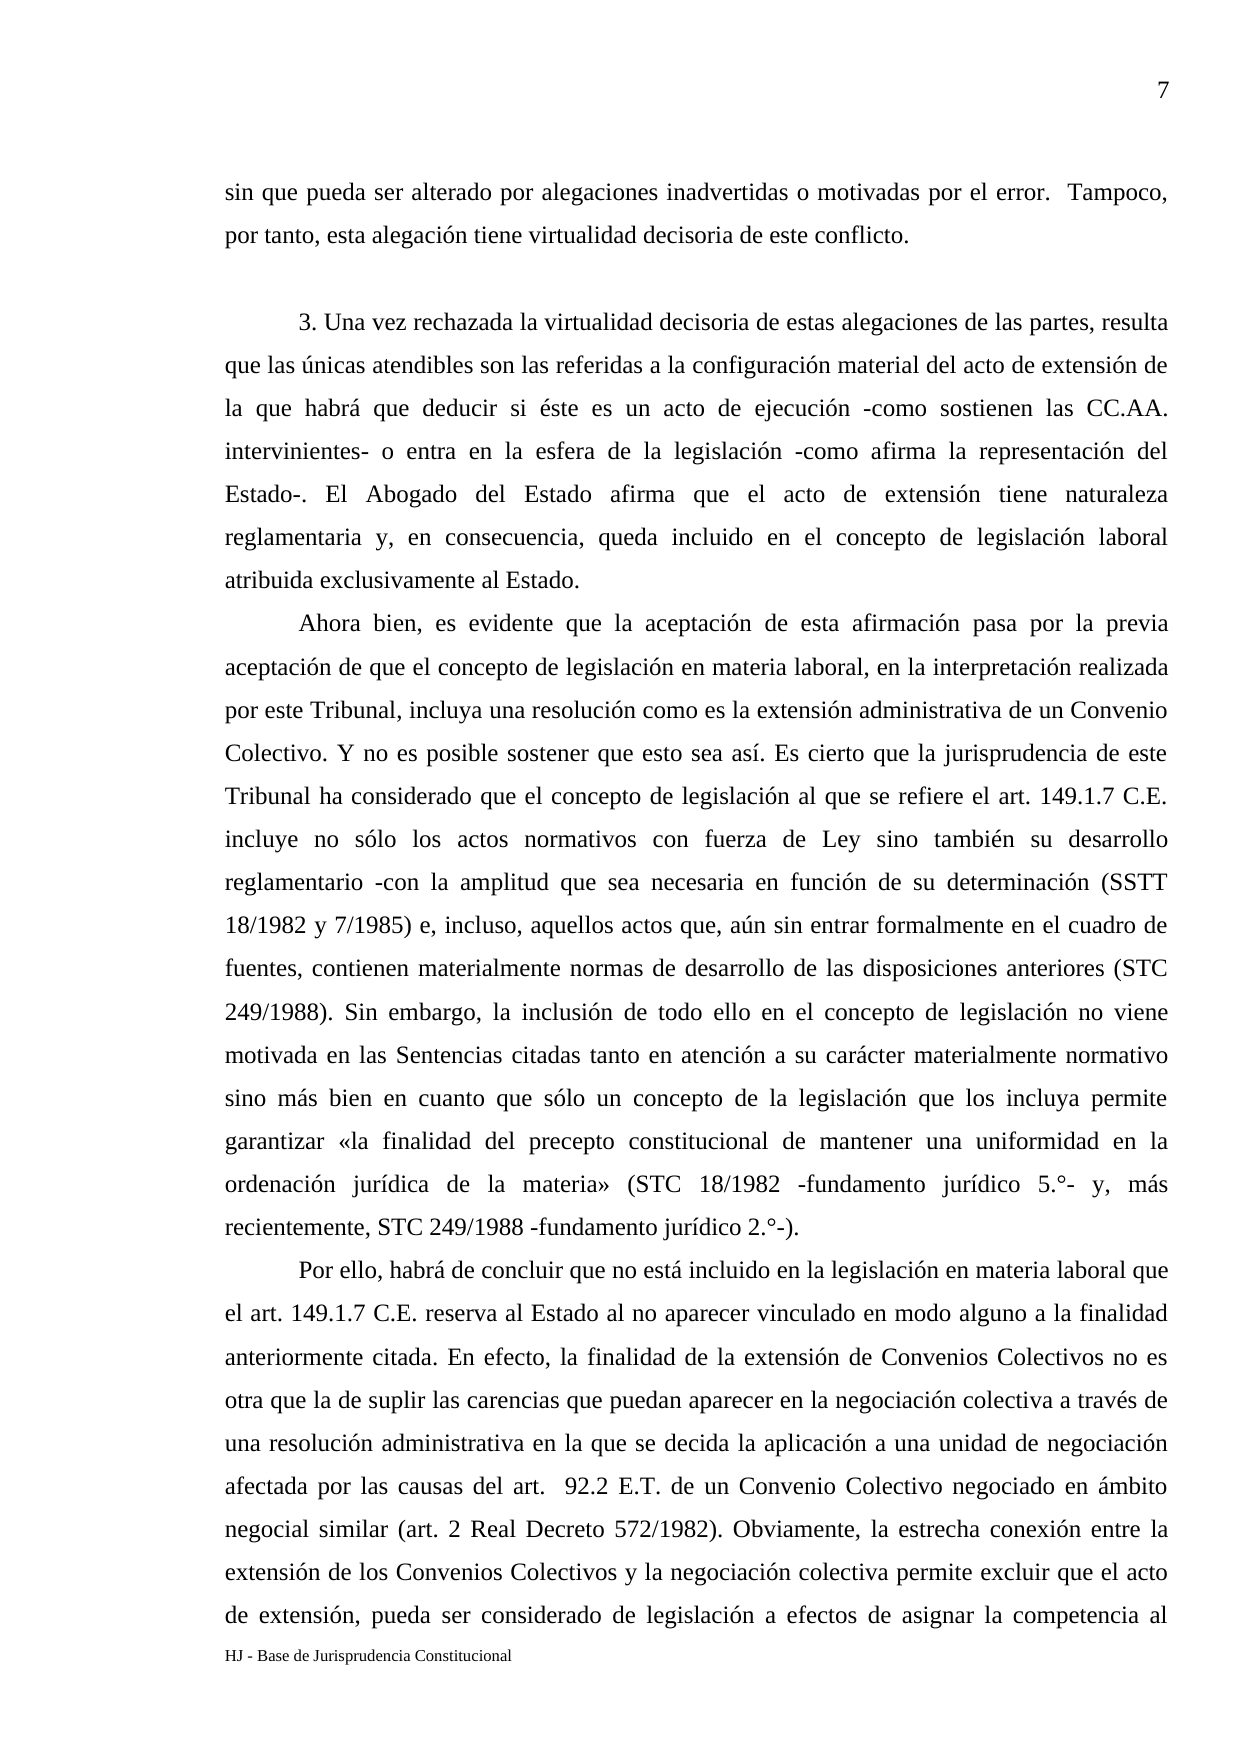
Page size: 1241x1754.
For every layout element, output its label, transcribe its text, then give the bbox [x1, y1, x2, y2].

text 3. Una vez rechazada la virtualidad decisoria de estas alegaciones de las partes, resulta que las únicas atendibles son las referidas a la configuración material del acto de extensión de la que habrá que deducir si éste es un acto de ejecución -como sostienen las CC.AA. intervinientes- o entra en la esfera de la legislación -como afirma la representación del Estado-. El Abogado del Estado afirma que el acto de extensión tiene naturaleza reglamentaria y, en consecuencia, queda incluido en el concepto de legislación laboral atribuida exclusivamente al Estado. [224, 307, 1169, 594]
text Ahora bien, es evidente que la aceptación de esta afirmación pasa por la previa aceptación de que el concepto de legislación en materia laboral, en la interpretación realizada por este Tribunal, incluya una resolución como es la extensión administrativa de un Convenio Colectivo. Y no es posible sostener que esto sea así. Es cierto que la jurisprudencia de este Tribunal ha considerado que el concepto de legislación al que se refiere el art. 149.1.7 C.E. incluye no sólo los actos normativos con fuerza de Ley sino también su desarrollo reglamentario -con la amplitud que sea necesaria en función de su determinación (SSTT 18/1982 y 7/1985) e, incluso, aquellos actos que, aún sin entrar formalmente en el cuadro de fuentes, contienen materialmente normas de desarrollo de las disposiciones anteriores (STC 249/1988). Sin embargo, la inclusión de todo ello en el concepto de legislación no viene motivada en las Sentencias citadas tanto en atención a su carácter materialmente normativo sino más bien en cuanto que sólo un concepto de la legislación que los incluya permite garantizar «la finalidad del precepto constitucional de mantener una uniformidad en la ordenación jurídica de la materia» (STC 18/1982 -fundamento jurídico 5.°- y, más recientemente, STC 249/1988 -fundamento jurídico 2.°-). [224, 608, 1169, 1241]
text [224, 1255, 1169, 1629]
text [224, 177, 1169, 249]
